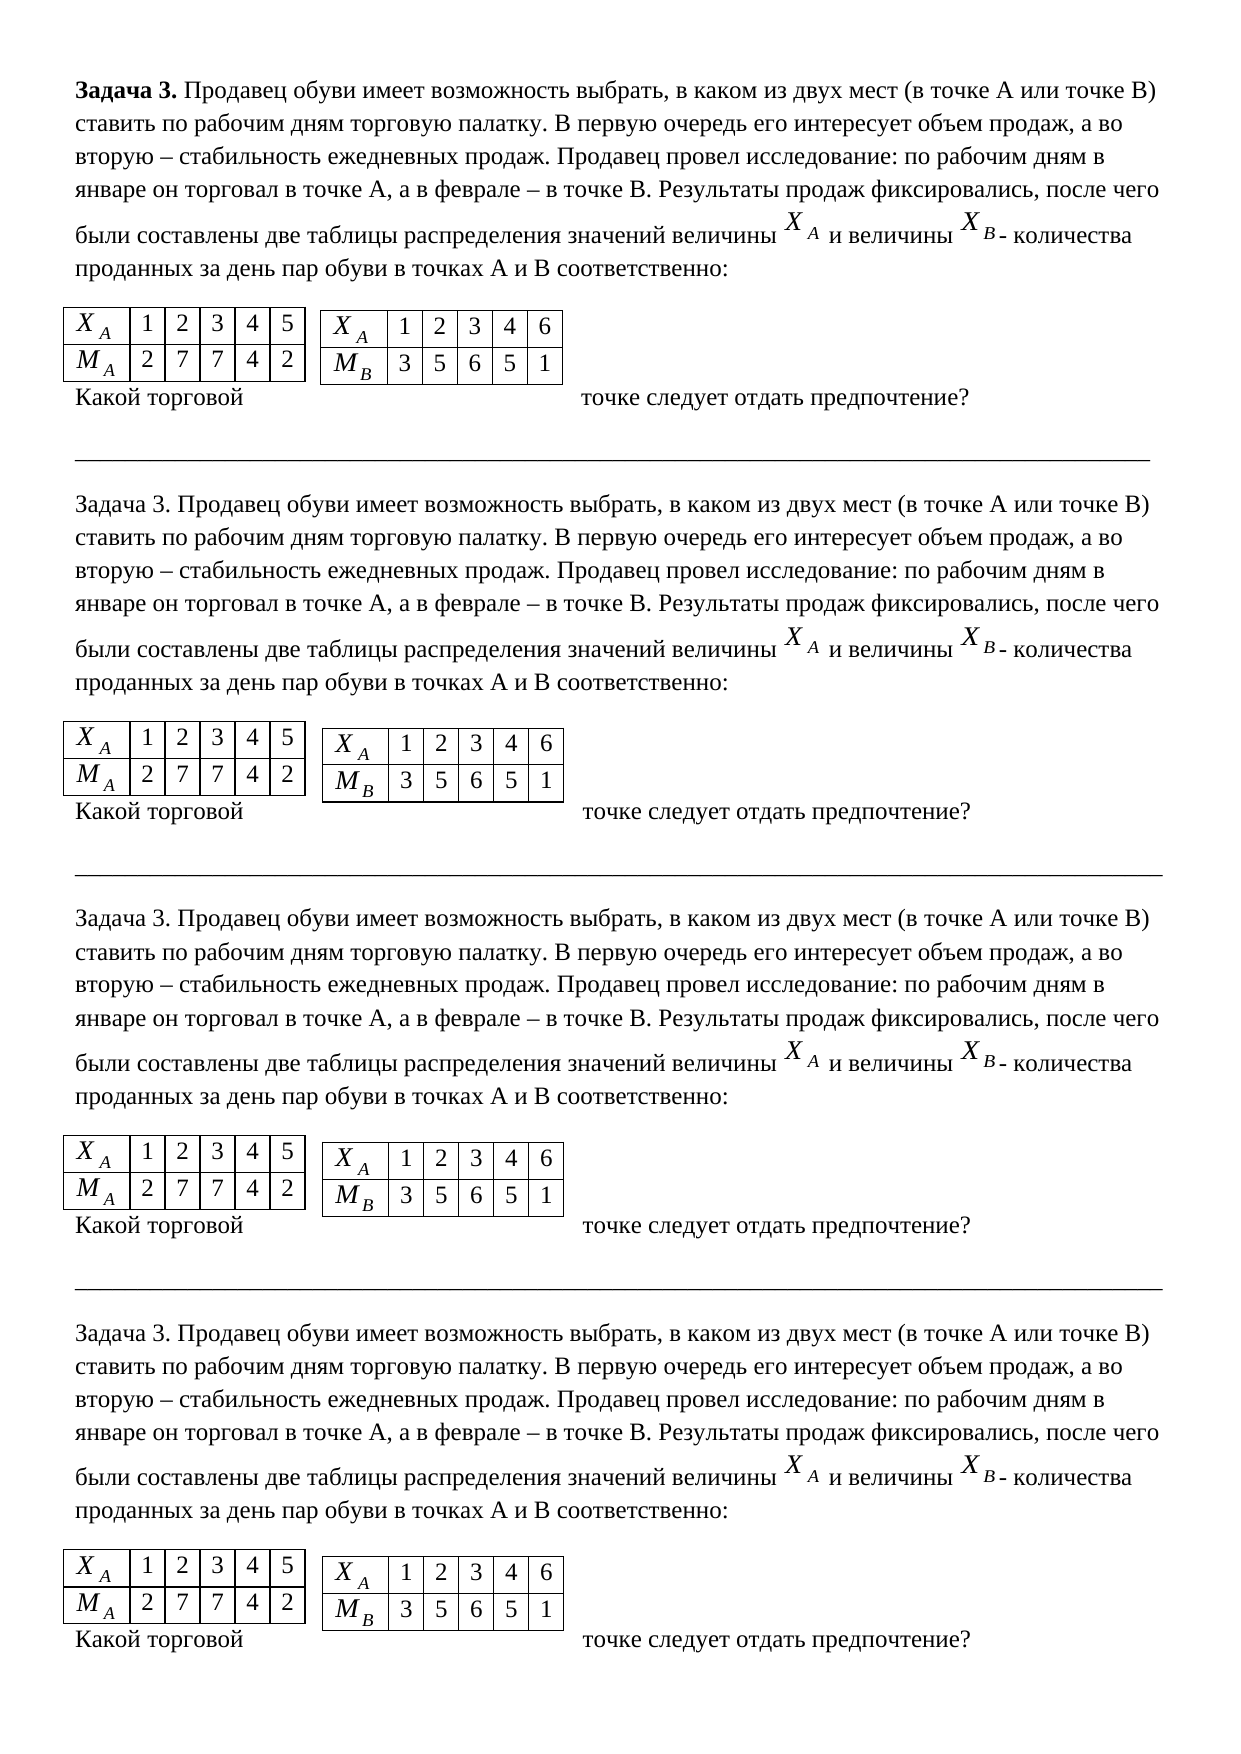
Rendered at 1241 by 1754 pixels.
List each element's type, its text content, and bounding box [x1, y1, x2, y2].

table_cell 7 [166, 1588, 199, 1623]
table_header [321, 311, 387, 347]
table_header 1 [131, 308, 164, 343]
table_cell 6 [459, 765, 493, 801]
table_cell [64, 759, 129, 795]
text Какой торговой точке следует отдать предпочтение? [75, 382, 1165, 410]
table_cell 5 [494, 765, 528, 801]
table_header 5 [271, 308, 304, 343]
table_header 2 [424, 1557, 458, 1593]
table_header 6 [529, 1143, 563, 1179]
table_header 2 [424, 1143, 458, 1179]
table_cell 3 [389, 1180, 423, 1216]
table_cell 2 [271, 345, 304, 381]
table_cell 7 [166, 345, 199, 381]
table_header 2 [166, 722, 199, 758]
table_header 5 [271, 1136, 304, 1172]
table_cell 7 [201, 759, 234, 795]
table_cell 7 [166, 1173, 199, 1209]
table_header 1 [131, 722, 164, 758]
text ______________________________________________________________________________________ [75, 435, 1165, 464]
table_cell [64, 1588, 129, 1623]
table_header 3 [201, 308, 234, 343]
table_header 1 [131, 1550, 164, 1586]
table_cell 7 [201, 1588, 234, 1623]
table_header 6 [528, 311, 562, 347]
table_header 5 [271, 1550, 304, 1586]
table_cell 1 [529, 765, 563, 801]
table_cell 2 [131, 345, 164, 381]
table_cell 7 [201, 345, 234, 381]
table_cell 2 [271, 1588, 304, 1623]
table_header 2 [166, 308, 199, 343]
text Какой торговой точке следует отдать предпочтение? [75, 1210, 1165, 1239]
table_header 1 [389, 1143, 423, 1179]
table_cell [64, 345, 129, 381]
table_header 4 [236, 1550, 269, 1586]
table_cell 2 [271, 1173, 304, 1209]
table_cell 4 [236, 1588, 269, 1623]
table_cell 6 [459, 1180, 493, 1216]
table_header 6 [529, 729, 563, 764]
table_cell 2 [131, 1173, 164, 1209]
table_cell [323, 765, 388, 801]
table_cell 7 [166, 759, 199, 795]
table_cell 7 [201, 1173, 234, 1209]
table_cell 5 [494, 1594, 528, 1630]
table_cell 5 [494, 1180, 528, 1216]
table_cell 4 [236, 759, 269, 795]
table_header 3 [201, 722, 234, 758]
text _______________________________________________________________________________________ [75, 850, 1165, 878]
table_header 4 [236, 722, 269, 758]
table_header 4 [494, 1557, 528, 1593]
table_header 4 [236, 1136, 269, 1172]
table_cell 5 [424, 1594, 458, 1630]
table_header 4 [236, 308, 269, 343]
table_header [323, 1143, 388, 1179]
table_cell 1 [529, 1180, 563, 1216]
table_header 1 [131, 1136, 164, 1172]
table_header [64, 1136, 129, 1172]
table_header 4 [494, 1143, 528, 1179]
text Задача 3. Продавец обуви имеет возможность выбрать, в каком из двух мест (в точке А или точке В) ставить по рабочим дням торговую палатку. В первую очередь его интересует объем продаж, а во вторую – стабильность ежедневных продаж. Продавец провел исследование: по рабочим дням в январе он торговал в точке А, а в феврале – в точке В. Результаты продаж фиксировались, после чего были составлены две таблицы распределения значений величины и величины - количества проданных за день пар обуви в точках А и В соответственно: [75, 1318, 1165, 1524]
text Задача 3. Продавец обуви имеет возможность выбрать, в каком из двух мест (в точке А или точке В) ставить по рабочим дням торговую палатку. В первую очередь его интересует объем продаж, а во вторую – стабильность ежедневных продаж. Продавец провел исследование: по рабочим дням в январе он торговал в точке А, а в феврале – в точке В. Результаты продаж фиксировались, после чего были составлены две таблицы распределения значений величины и величины - количества проданных за день пар обуви в точках А и В соответственно: [75, 75, 1165, 281]
text Какой торговой точке следует отдать предпочтение? [75, 1624, 1165, 1653]
table_cell 4 [236, 345, 269, 381]
table_header 1 [389, 729, 423, 764]
table_header 3 [201, 1136, 234, 1172]
table_header 2 [166, 1136, 199, 1172]
table_header 3 [459, 1143, 493, 1179]
table_cell 5 [424, 765, 458, 801]
table_cell 5 [423, 348, 457, 384]
text Задача 3. Продавец обуви имеет возможность выбрать, в каком из двух мест (в точке А или точке В) ставить по рабочим дням торговую палатку. В первую очередь его интересует объем продаж, а во вторую – стабильность ежедневных продаж. Продавец провел исследование: по рабочим дням в январе он торговал в точке А, а в феврале – в точке В. Результаты продаж фиксировались, после чего были составлены две таблицы распределения значений величины и величины - количества проданных за день пар обуви в точках А и В соответственно: [75, 489, 1165, 696]
table_cell 2 [131, 759, 164, 795]
text Какой торговой точке следует отдать предпочтение? [75, 796, 1165, 824]
table_header 3 [458, 311, 492, 347]
table_header [323, 1557, 388, 1593]
table_cell [323, 1180, 388, 1216]
table_header [64, 308, 129, 343]
table_header 2 [423, 311, 457, 347]
table_header 3 [459, 729, 493, 764]
table_cell 6 [459, 1594, 493, 1630]
text Задача 3. Продавец обуви имеет возможность выбрать, в каком из двух мест (в точке А или точке В) ставить по рабочим дням торговую палатку. В первую очередь его интересует объем продаж, а во вторую – стабильность ежедневных продаж. Продавец провел исследование: по рабочим дням в январе он торговал в точке А, а в феврале – в точке В. Результаты продаж фиксировались, после чего были составлены две таблицы распределения значений величины и величины - количества проданных за день пар обуви в точках А и В соответственно: [75, 903, 1165, 1110]
table_cell 1 [529, 1594, 563, 1630]
table_cell 2 [131, 1588, 164, 1623]
table_cell 3 [389, 1594, 423, 1630]
table_cell 3 [389, 765, 423, 801]
table_header 4 [494, 729, 528, 764]
table_header 3 [459, 1557, 493, 1593]
table_cell 5 [424, 1180, 458, 1216]
table_header [323, 729, 388, 764]
table_header 3 [201, 1550, 234, 1586]
table_cell 5 [493, 348, 527, 384]
table_header 1 [388, 311, 422, 347]
table_cell 3 [388, 348, 422, 384]
table_cell [323, 1594, 388, 1630]
table_header 4 [493, 311, 527, 347]
table_cell [64, 1173, 129, 1209]
table_header 5 [271, 722, 304, 758]
text _______________________________________________________________________________________ [75, 1264, 1165, 1293]
table_header 1 [389, 1557, 423, 1593]
table_header 6 [529, 1557, 563, 1593]
table_header [64, 722, 129, 758]
table_cell 6 [458, 348, 492, 384]
table_header 2 [166, 1550, 199, 1586]
table_header 2 [424, 729, 458, 764]
table_cell 1 [528, 348, 562, 384]
table_cell 2 [271, 759, 304, 795]
table_cell 4 [236, 1173, 269, 1209]
table_header [64, 1550, 129, 1586]
table_cell [321, 348, 387, 384]
